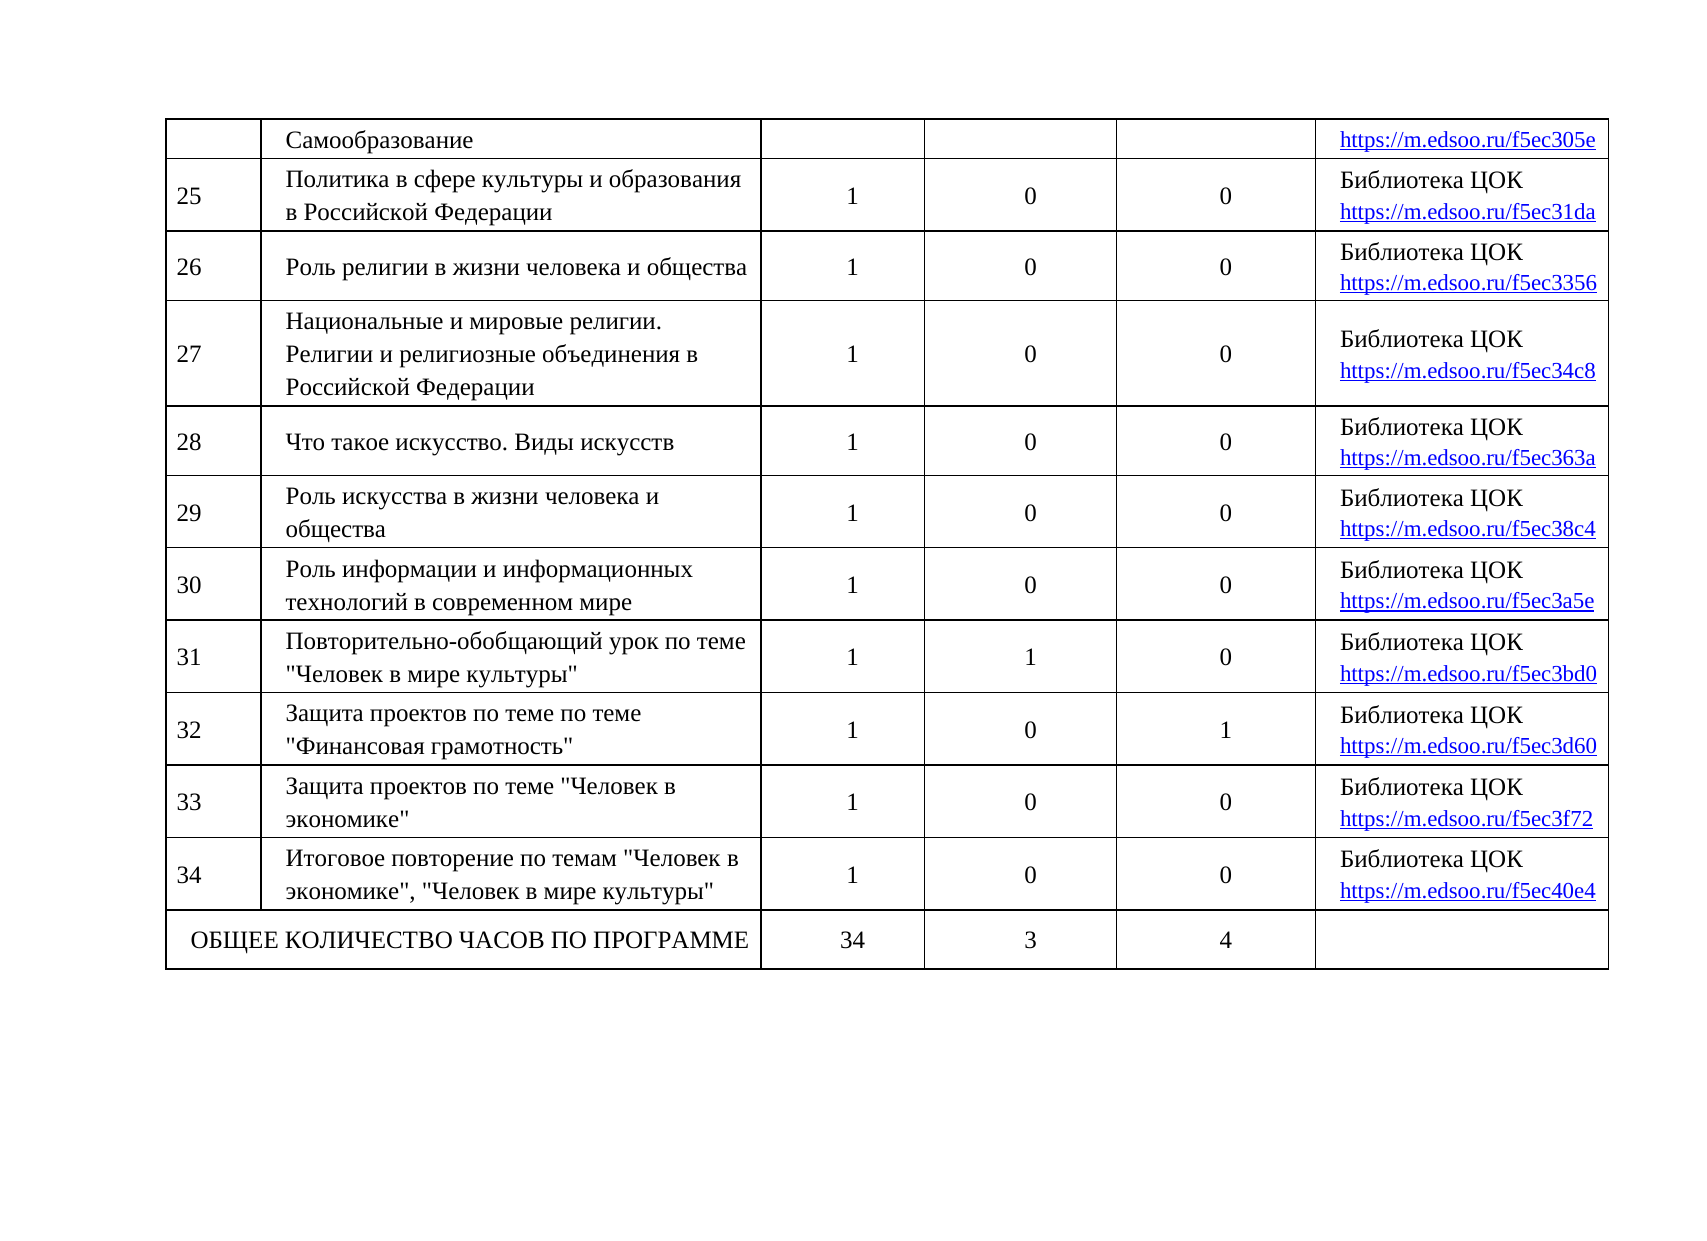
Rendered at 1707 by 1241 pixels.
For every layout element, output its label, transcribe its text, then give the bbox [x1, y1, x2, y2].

table_cell 0 [925, 476, 1116, 547]
table_cell Библиотека ЦОК https://m.edsoo.ru/f5ec3f72 [1316, 766, 1608, 836]
table_cell 0 [1117, 159, 1315, 230]
table_cell Библиотека ЦОК https://m.edsoo.ru/f5ec38c4 [1316, 476, 1608, 547]
table_cell Политика в сфере культуры и образования в Российской Федерации [262, 159, 760, 230]
table_cell Защита проектов по теме по теме "Финансовая грамотность" [262, 693, 760, 764]
table_cell Защита проектов по теме "Человек в экономике" [262, 766, 760, 836]
table_cell 1 [762, 301, 924, 405]
table_cell Библиотека ЦОК https://m.edsoo.ru/f5ec3d60 [1316, 693, 1608, 764]
table_cell 1 [762, 476, 924, 547]
table_cell Повторительно-обобщающий урок по теме "Человек в мире культуры" [262, 621, 760, 692]
table_cell 0 [925, 766, 1116, 836]
table_cell 34 [762, 911, 924, 968]
table_cell Национальные и мировые религии. Религии и религиозные объединения в Российской Федерации [262, 301, 760, 405]
table_cell 0 [925, 548, 1116, 619]
table_cell 3 [925, 911, 1116, 968]
table_cell 34 [167, 838, 260, 909]
table_cell 28 [167, 407, 260, 474]
table_cell 30 [167, 548, 260, 619]
table_cell 0 [1117, 120, 1315, 157]
table_cell 0 [1117, 621, 1315, 692]
table_cell 1 [762, 120, 924, 157]
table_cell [1316, 120, 1608, 157]
table_cell 0 [1117, 548, 1315, 619]
table_cell 0 [1117, 232, 1315, 299]
table_cell 0 [1117, 766, 1315, 836]
table_cell 0 [925, 407, 1116, 474]
table_cell 0 [1117, 838, 1315, 909]
table_cell Итоговое повторение по темам "Человек в экономике", "Человек в мире культуры" [262, 838, 760, 909]
table_cell 0 [925, 159, 1116, 230]
table_cell 0 [1117, 407, 1315, 474]
table_cell 1 [762, 548, 924, 619]
table_cell 0 [1117, 301, 1315, 405]
table_cell 1 [925, 621, 1116, 692]
table_cell 0 [925, 232, 1116, 299]
table_cell 1 [762, 621, 924, 692]
table_cell 33 [167, 766, 260, 836]
table_cell 0 [925, 838, 1116, 909]
table_cell Что такое искусство. Виды искусств [262, 407, 760, 474]
table_cell Библиотека ЦОК https://m.edsoo.ru/f5ec363a [1316, 407, 1608, 474]
table_cell Библиотека ЦОК https://m.edsoo.ru/f5ec34c8 [1316, 301, 1608, 405]
table_cell 1 [762, 407, 924, 474]
table_cell 29 [167, 476, 260, 547]
table_cell Роль религии в жизни человека и общества [262, 232, 760, 299]
table_cell 1 [762, 766, 924, 836]
table_cell 0 [925, 693, 1116, 764]
table_cell 24 [167, 120, 260, 157]
table_cell Роль информации и информационных технологий в современном мире [262, 548, 760, 619]
table_cell Библиотека ЦОК https://m.edsoo.ru/f5ec3a5e [1316, 548, 1608, 619]
table_cell 32 [167, 693, 260, 764]
table_cell 1 [762, 838, 924, 909]
table_cell 1 [762, 693, 924, 764]
table_cell 0 [925, 301, 1116, 405]
table_cell Библиотека ЦОК https://m.edsoo.ru/f5ec40e4 [1316, 838, 1608, 909]
table_cell 4 [1117, 911, 1315, 968]
table_cell 0 [1117, 476, 1315, 547]
table_cell 31 [167, 621, 260, 692]
table_cell 1 [1117, 693, 1315, 764]
table_cell 1 [762, 159, 924, 230]
table_cell Библиотека ЦОК https://m.edsoo.ru/f5ec3bd0 [1316, 621, 1608, 692]
table_cell [1316, 911, 1608, 968]
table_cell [262, 120, 760, 157]
table_cell 0 [925, 120, 1116, 157]
table_cell 1 [762, 232, 924, 299]
table_cell Библиотека ЦОК https://m.edsoo.ru/f5ec3356 [1316, 232, 1608, 299]
table_cell ОБЩЕЕ КОЛИЧЕСТВО ЧАСОВ ПО ПРОГРАММЕ [167, 911, 760, 968]
table_cell 26 [167, 232, 260, 299]
table_cell Библиотека ЦОК https://m.edsoo.ru/f5ec31da [1316, 159, 1608, 230]
table_cell 25 [167, 159, 260, 230]
table_cell Роль искусства в жизни человека и общества [262, 476, 760, 547]
table_cell 27 [167, 301, 260, 405]
